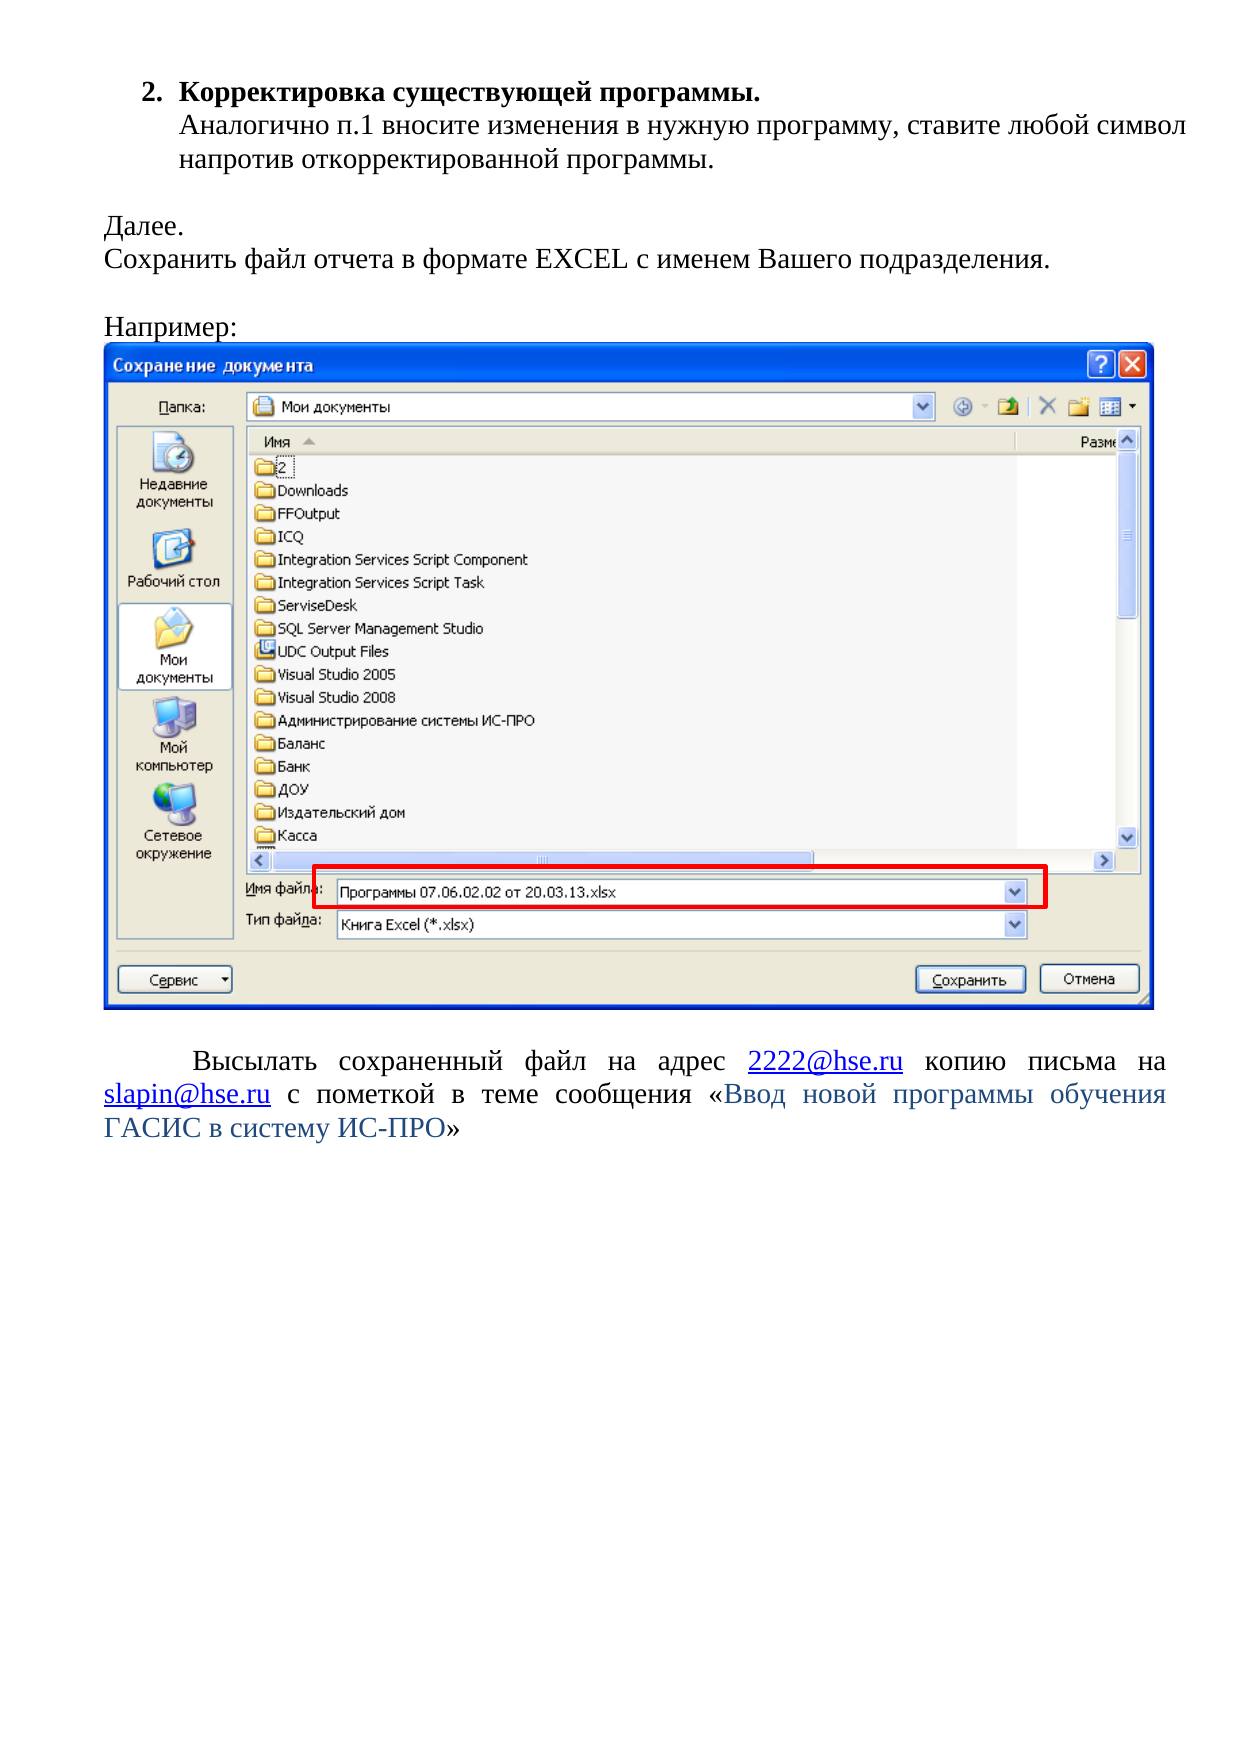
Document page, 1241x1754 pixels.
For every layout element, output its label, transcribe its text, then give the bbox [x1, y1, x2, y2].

text Например: [103, 309, 1196, 342]
text Сохранить файл отчета в формате EXCEL с именем Вашего подразделения. [103, 242, 1196, 275]
list Корректировка существующей программы. [141, 74, 1196, 107]
text Высылать сохраненный файл на адрес 2222@hse.ru копию письма на slapin@hse.ru с пометкой в теме сообщения «Ввод новой программы обучения ГАСИС в систему ИС-ПРО» [103, 1043, 1167, 1143]
picture [103, 342, 1155, 1010]
list Аналогично п.1 вносите изменения в нужную программу, ставите любой символ напротив откорректированной программы. [178, 107, 1196, 174]
text Далее. [103, 208, 1196, 242]
